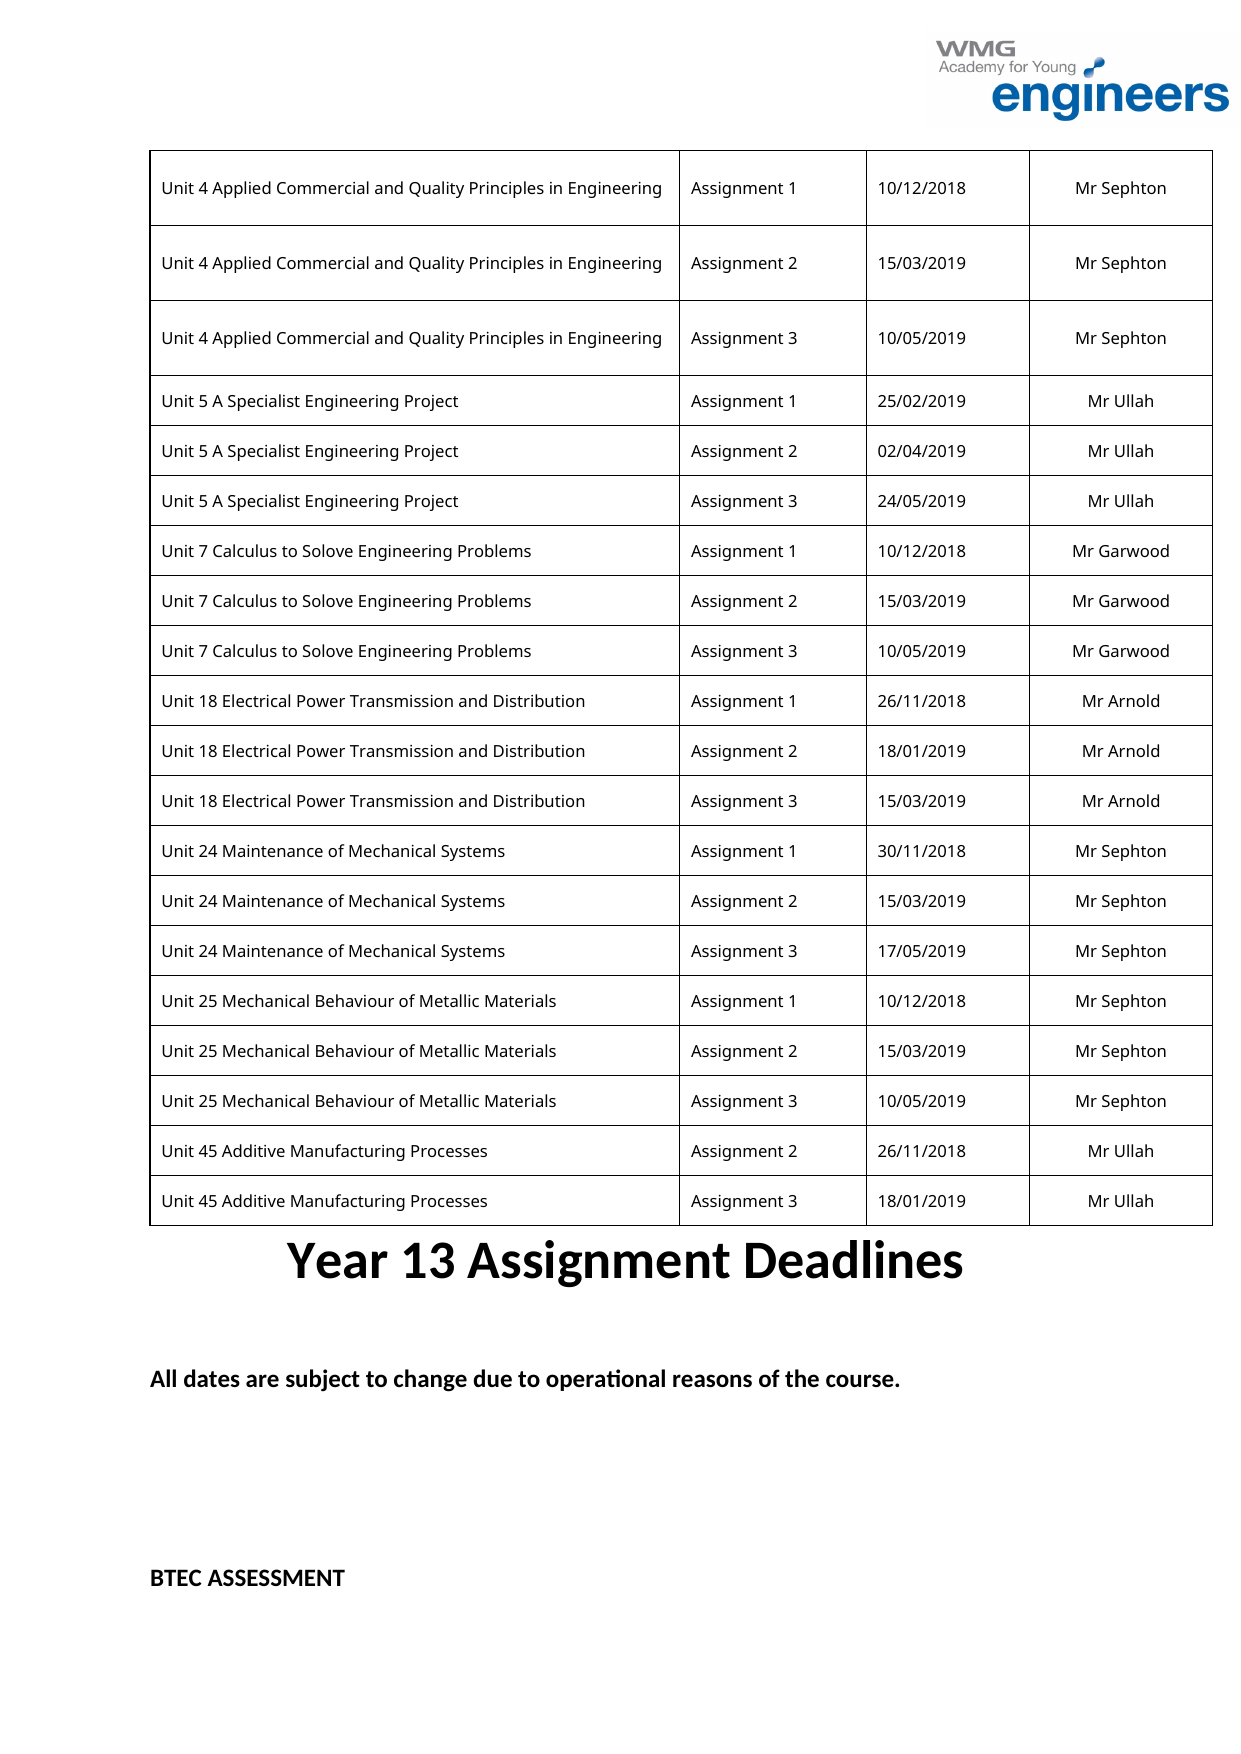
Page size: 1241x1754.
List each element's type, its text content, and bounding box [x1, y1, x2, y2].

table_cell Unit 25 Mechanical Behaviour of Metallic Materials [151, 1026, 679, 1075]
table_cell 10/12/2018 [867, 976, 1029, 1025]
table_cell Assignment 2 [680, 576, 866, 625]
table_cell Assignment 1 [680, 151, 866, 225]
table_cell Assignment 1 [680, 976, 866, 1025]
table_cell Unit 7 Calculus to Solove Engineering Problems [151, 576, 679, 625]
table_cell Mr Arnold [1030, 726, 1212, 775]
table_cell Unit 45 Additive Manufacturing Processes [151, 1126, 679, 1175]
table_cell Assignment 3 [680, 926, 866, 975]
table_cell Unit 24 Maintenance of Mechanical Systems [151, 926, 679, 975]
table_cell Mr Garwood [1030, 526, 1212, 575]
table_cell Mr Sephton [1030, 826, 1212, 875]
table_cell 26/11/2018 [867, 1126, 1029, 1175]
table_cell Mr Arnold [1030, 676, 1212, 725]
table_cell Mr Ullah [1030, 1126, 1212, 1175]
table_cell Mr Garwood [1030, 626, 1212, 675]
table_cell Assignment 1 [680, 376, 866, 425]
table_cell Assignment 1 [680, 676, 866, 725]
table_cell 10/05/2019 [867, 1076, 1029, 1125]
table_cell Assignment 3 [680, 476, 866, 525]
table_cell 10/12/2018 [867, 526, 1029, 575]
table_cell Unit 5 A Specialist Engineering Project [151, 476, 679, 525]
table_cell 10/05/2019 [867, 626, 1029, 675]
table_cell 18/01/2019 [867, 1176, 1029, 1225]
table_cell Unit 4 Applied Commercial and Quality Principles in Engineering [151, 151, 679, 225]
table_cell Assignment 2 [680, 1026, 866, 1075]
table_cell Assignment 2 [680, 1126, 866, 1175]
table_cell 30/11/2018 [867, 826, 1029, 875]
table_cell Unit 7 Calculus to Solove Engineering Problems [151, 526, 679, 575]
table_cell Unit 25 Mechanical Behaviour of Metallic Materials [151, 1076, 679, 1125]
table_cell Mr Sephton [1030, 876, 1212, 925]
table_cell Assignment 3 [680, 301, 866, 375]
table_cell Unit 5 A Specialist Engineering Project [151, 426, 679, 475]
table_cell 15/03/2019 [867, 876, 1029, 925]
table_cell Mr Ullah [1030, 376, 1212, 425]
table_cell Mr Arnold [1030, 776, 1212, 825]
table_cell 18/01/2019 [867, 726, 1029, 775]
table_cell Mr Sephton [1030, 976, 1212, 1025]
table_cell Assignment 3 [680, 626, 866, 675]
table_cell Assignment 3 [680, 1176, 866, 1225]
table_cell Unit 24 Maintenance of Mechanical Systems [151, 826, 679, 875]
table_cell Unit 45 Additive Manufacturing Processes [151, 1176, 679, 1225]
table_cell 17/05/2019 [867, 926, 1029, 975]
table_cell 26/11/2018 [867, 676, 1029, 725]
table_cell Assignment 2 [680, 426, 866, 475]
table_cell Assignment 2 [680, 726, 866, 775]
text Year 13 Assignment Deadlines [150, 1226, 1090, 1292]
table_cell Unit 18 Electrical Power Transmission and Distribution [151, 726, 679, 775]
table_cell 15/03/2019 [867, 776, 1029, 825]
table_cell 15/03/2019 [867, 576, 1029, 625]
text BTEC ASSESSMENT [150, 1562, 1090, 1592]
table_cell Assignment 2 [680, 876, 866, 925]
table_cell Mr Sephton [1030, 926, 1212, 975]
text All dates are subject to change due to operational reasons of the course. [150, 1364, 1090, 1394]
table_cell Mr Ullah [1030, 1176, 1212, 1225]
table_cell 10/12/2018 [867, 151, 1029, 225]
table_cell Assignment 1 [680, 826, 866, 875]
table_cell 02/04/2019 [867, 426, 1029, 475]
table_cell Unit 25 Mechanical Behaviour of Metallic Materials [151, 976, 679, 1025]
table_cell Mr Sephton [1030, 1026, 1212, 1075]
table_cell 24/05/2019 [867, 476, 1029, 525]
table_cell Unit 4 Applied Commercial and Quality Principles in Engineering [151, 226, 679, 300]
table_cell Unit 18 Electrical Power Transmission and Distribution [151, 776, 679, 825]
table_cell Assignment 3 [680, 776, 866, 825]
table_cell Mr Sephton [1030, 301, 1212, 375]
table_cell 15/03/2019 [867, 1026, 1029, 1075]
table_cell Mr Sephton [1030, 1076, 1212, 1125]
table_cell Mr Ullah [1030, 426, 1212, 475]
table_cell 15/03/2019 [867, 226, 1029, 300]
table_cell Mr Garwood [1030, 576, 1212, 625]
table_cell 25/02/2019 [867, 376, 1029, 425]
table_cell 10/05/2019 [867, 301, 1029, 375]
table_cell Assignment 3 [680, 1076, 866, 1125]
table_cell Mr Sephton [1030, 151, 1212, 225]
table_cell Assignment 1 [680, 526, 866, 575]
table_cell Unit 18 Electrical Power Transmission and Distribution [151, 676, 679, 725]
picture [922, 26, 1241, 130]
table_cell Mr Sephton [1030, 226, 1212, 300]
table_cell Unit 24 Maintenance of Mechanical Systems [151, 876, 679, 925]
table_cell Unit 7 Calculus to Solove Engineering Problems [151, 626, 679, 675]
table_cell Assignment 2 [680, 226, 866, 300]
table_cell Mr Ullah [1030, 476, 1212, 525]
table_cell Unit 5 A Specialist Engineering Project [151, 376, 679, 425]
table_cell Unit 4 Applied Commercial and Quality Principles in Engineering [151, 301, 679, 375]
